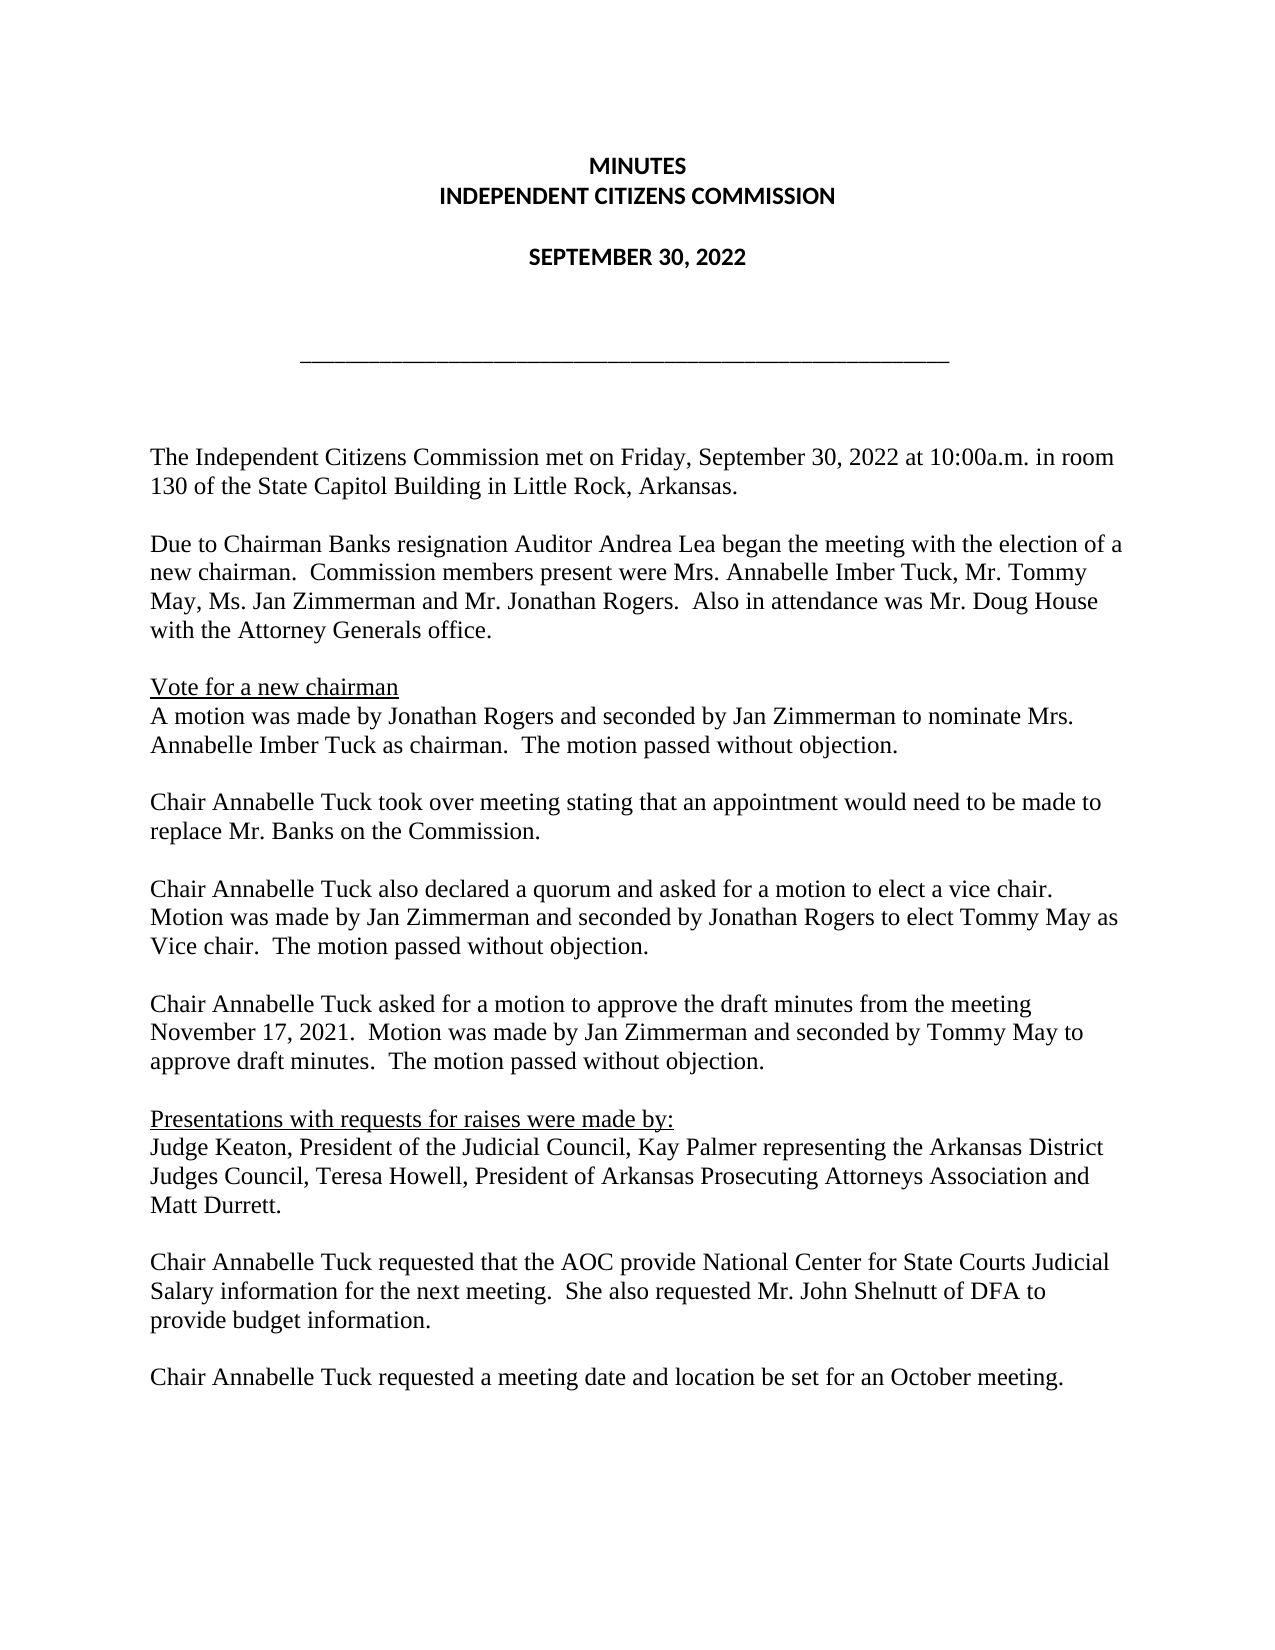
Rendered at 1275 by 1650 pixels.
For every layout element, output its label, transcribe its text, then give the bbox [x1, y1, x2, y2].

text Vote for a new chairman [150, 672, 1125, 701]
text Judge Keaton, President of the Judicial Council, Kay Palmer representing the Arkansas District Judges Council, Teresa Howell, President of Arkansas Prosecuting Attorneys Association and Matt Durrett. [150, 1132, 1125, 1219]
text Due to Chairman Banks resignation Auditor Andrea Lea began the meeting with the election of a new chairman. Commission members present were Mrs. Annabelle Imber Tuck, Mr. Tommy May, Ms. Jan Zimmerman and Mr. Jonathan Rogers. Also in attendance was Mr. Doug House with the Attorney Generals office. [150, 529, 1125, 644]
text Chair Annabelle Tuck also declared a quorum and asked for a motion to elect a vice chair. Motion was made by Jan Zimmerman and seconded by Jonathan Rogers to elect Tommy May as Vice chair. The motion passed without objection. [150, 874, 1125, 960]
text A motion was made by Jonathan Rogers and seconded by Jan Zimmerman to nominate Mrs. Annabelle Imber Tuck as chairman. The motion passed without objection. [150, 701, 1125, 759]
text Chair Annabelle Tuck asked for a motion to approve the draft minutes from the meeting November 17, 2021. Motion was made by Jan Zimmerman and seconded by Tommy May to approve draft minutes. The motion passed without objection. [150, 989, 1125, 1075]
text Chair Annabelle Tuck requested that the AOC provide National Center for State Courts Judicial Salary information for the next meeting. She also requested Mr. John Shelnutt of DFA to provide budget information. [150, 1247, 1125, 1334]
text Chair Annabelle Tuck requested a meeting date and location be set for an October meeting. [150, 1362, 1125, 1391]
text _________________________________________________________ [150, 338, 1125, 366]
text Presentations with requests for raises were made by: [150, 1104, 1125, 1132]
text MINUTES [150, 150, 1125, 181]
text INDEPENDENT CITIZENS COMMISSION [150, 181, 1125, 211]
text Chair Annabelle Tuck took over meeting stating that an appointment would need to be made to replace Mr. Banks on the Commission. [150, 787, 1125, 845]
text The Independent Citizens Commission met on Friday, September 30, 2022 at 10:00a.m. in room 130 of the State Capitol Building in Little Rock, Arkansas. [150, 442, 1125, 500]
text SEPTEMBER 30, 2022 [150, 242, 1125, 272]
